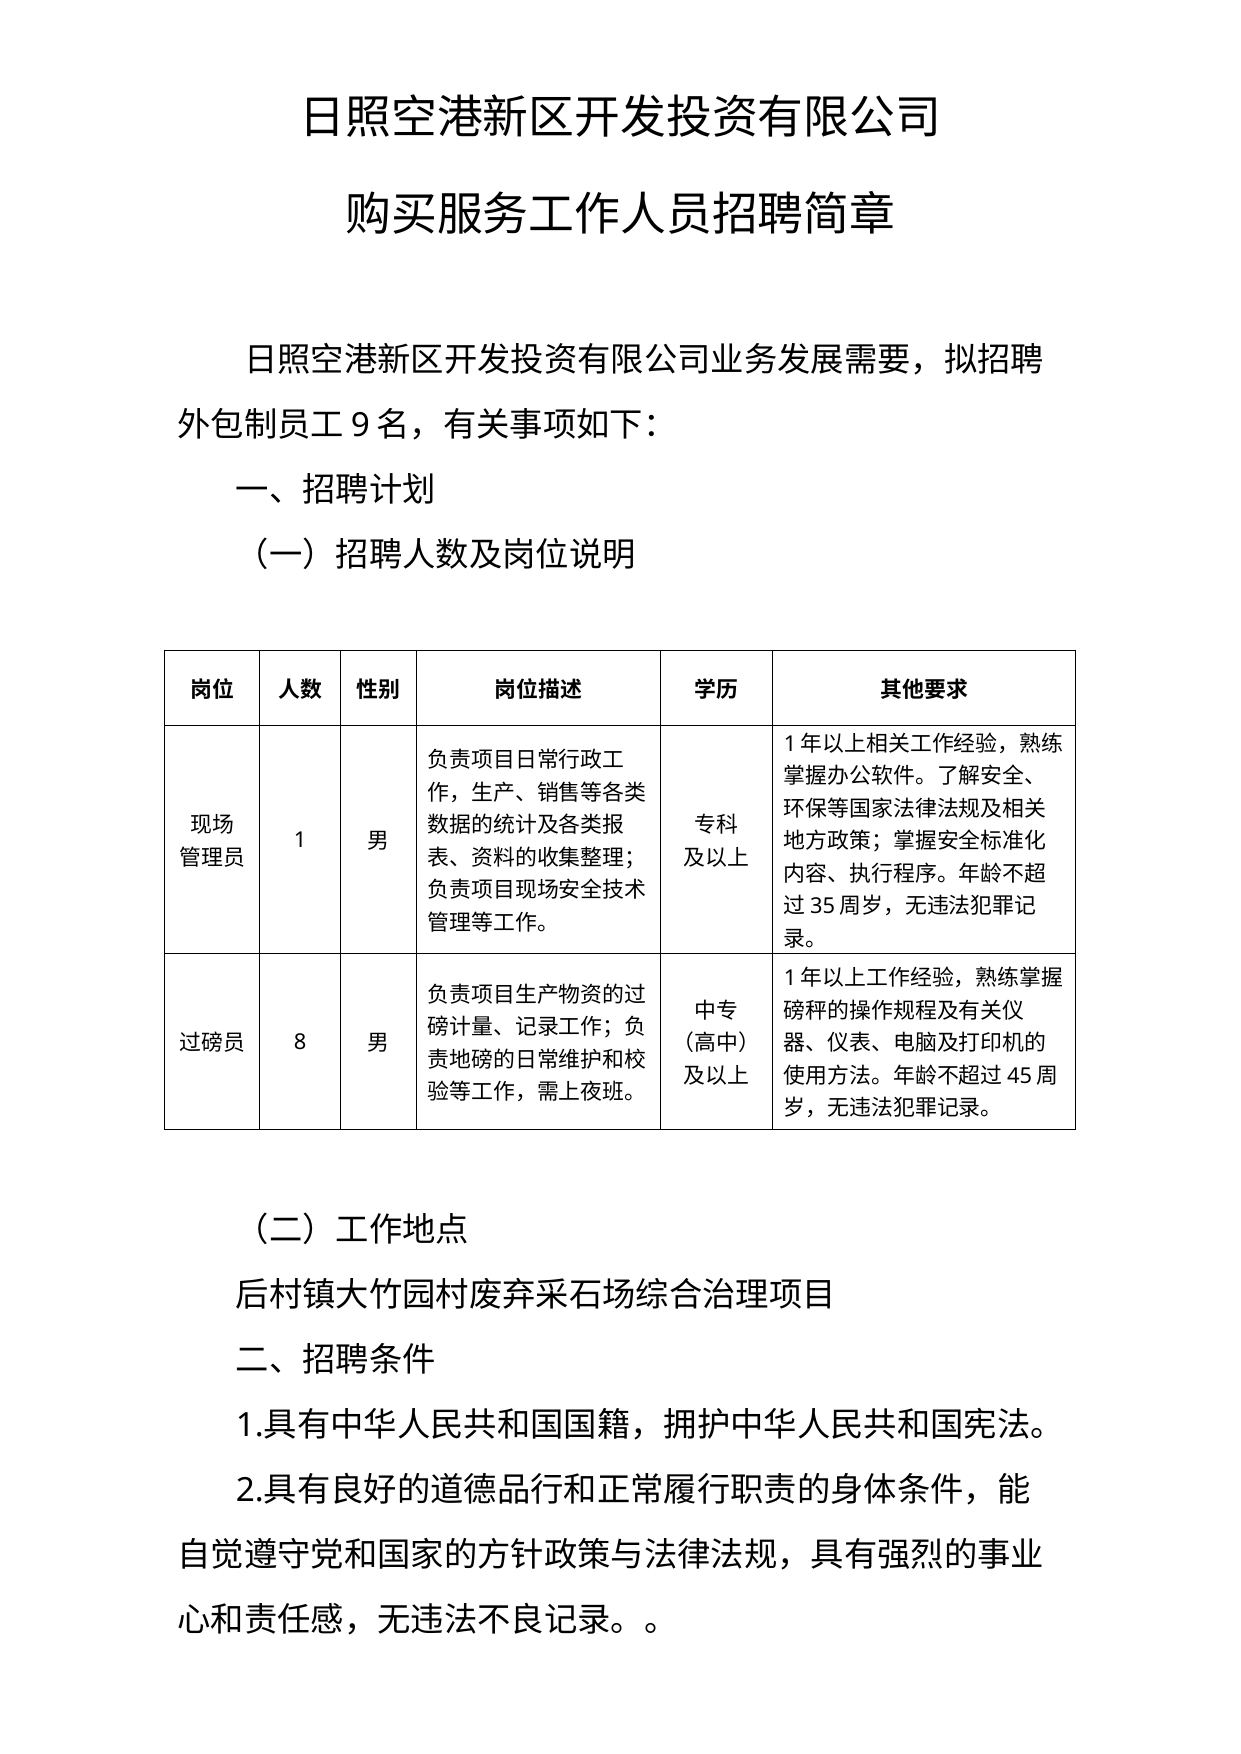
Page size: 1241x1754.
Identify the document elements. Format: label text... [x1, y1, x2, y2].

table_cell 男 [341, 726, 416, 953]
table_cell 中专 （高中） 及以上 [661, 954, 772, 1128]
text 日照空港新区开发投资有限公司 [177, 64, 1063, 162]
table_header 性别 [341, 651, 416, 724]
table_header 学历 [661, 651, 772, 724]
table_cell 1 [260, 726, 340, 953]
table_cell 现场 管理员 [165, 726, 259, 953]
text 1.具有中华人民共和国国籍，拥护中华人民共和国宪法。 [177, 1389, 1063, 1454]
table_cell 8 [260, 954, 340, 1128]
table_header 岗位描述 [417, 651, 660, 724]
text 日照空港新区开发投资有限公司业务发展需要，拟招聘外包制员工9名，有关事项如下： [177, 324, 1063, 454]
text （二）工作地点 [177, 1194, 1063, 1259]
text 一、招聘计划 [177, 454, 1063, 519]
table_cell 负责项目生产物资的过磅计量、记录工作；负责地磅的日常维护和校验等工作，需上夜班。 [417, 954, 660, 1128]
text 后村镇大竹园村废弃采石场综合治理项目 [177, 1259, 1063, 1324]
table_cell 1年以上工作经验，熟练掌握磅秤的操作规程及有关仪器、仪表、电脑及打印机的使用方法。年龄不超过45周岁，无违法犯罪记录。 [773, 954, 1075, 1128]
text （一）招聘人数及岗位说明 [177, 519, 1063, 584]
text 购买服务工作人员招聘简章 [177, 162, 1063, 259]
table_cell 负责项目日常行政工作，生产、销售等各类数据的统计及各类报表、资料的收集整理；负责项目现场安全技术管理等工作。 [417, 726, 660, 953]
table_cell 男 [341, 954, 416, 1128]
table_header 其他要求 [773, 651, 1075, 724]
table_header 岗位 [165, 651, 259, 724]
table_cell 1年以上相关工作经验，熟练掌握办公软件。了解安全、环保等国家法律法规及相关地方政策；掌握安全标准化内容、执行程序。年龄不超过35周岁，无违法犯罪记录。 [773, 726, 1075, 953]
text 2.具有良好的道德品行和正常履行职责的身体条件，能自觉遵守党和国家的方针政策与法律法规，具有强烈的事业心和责任感，无违法不良记录。。 [177, 1454, 1063, 1649]
table_header 人数 [260, 651, 340, 724]
table_cell 过磅员 [165, 954, 259, 1128]
table_cell 专科 及以上 [661, 726, 772, 953]
text 二、招聘条件 [177, 1324, 1063, 1389]
